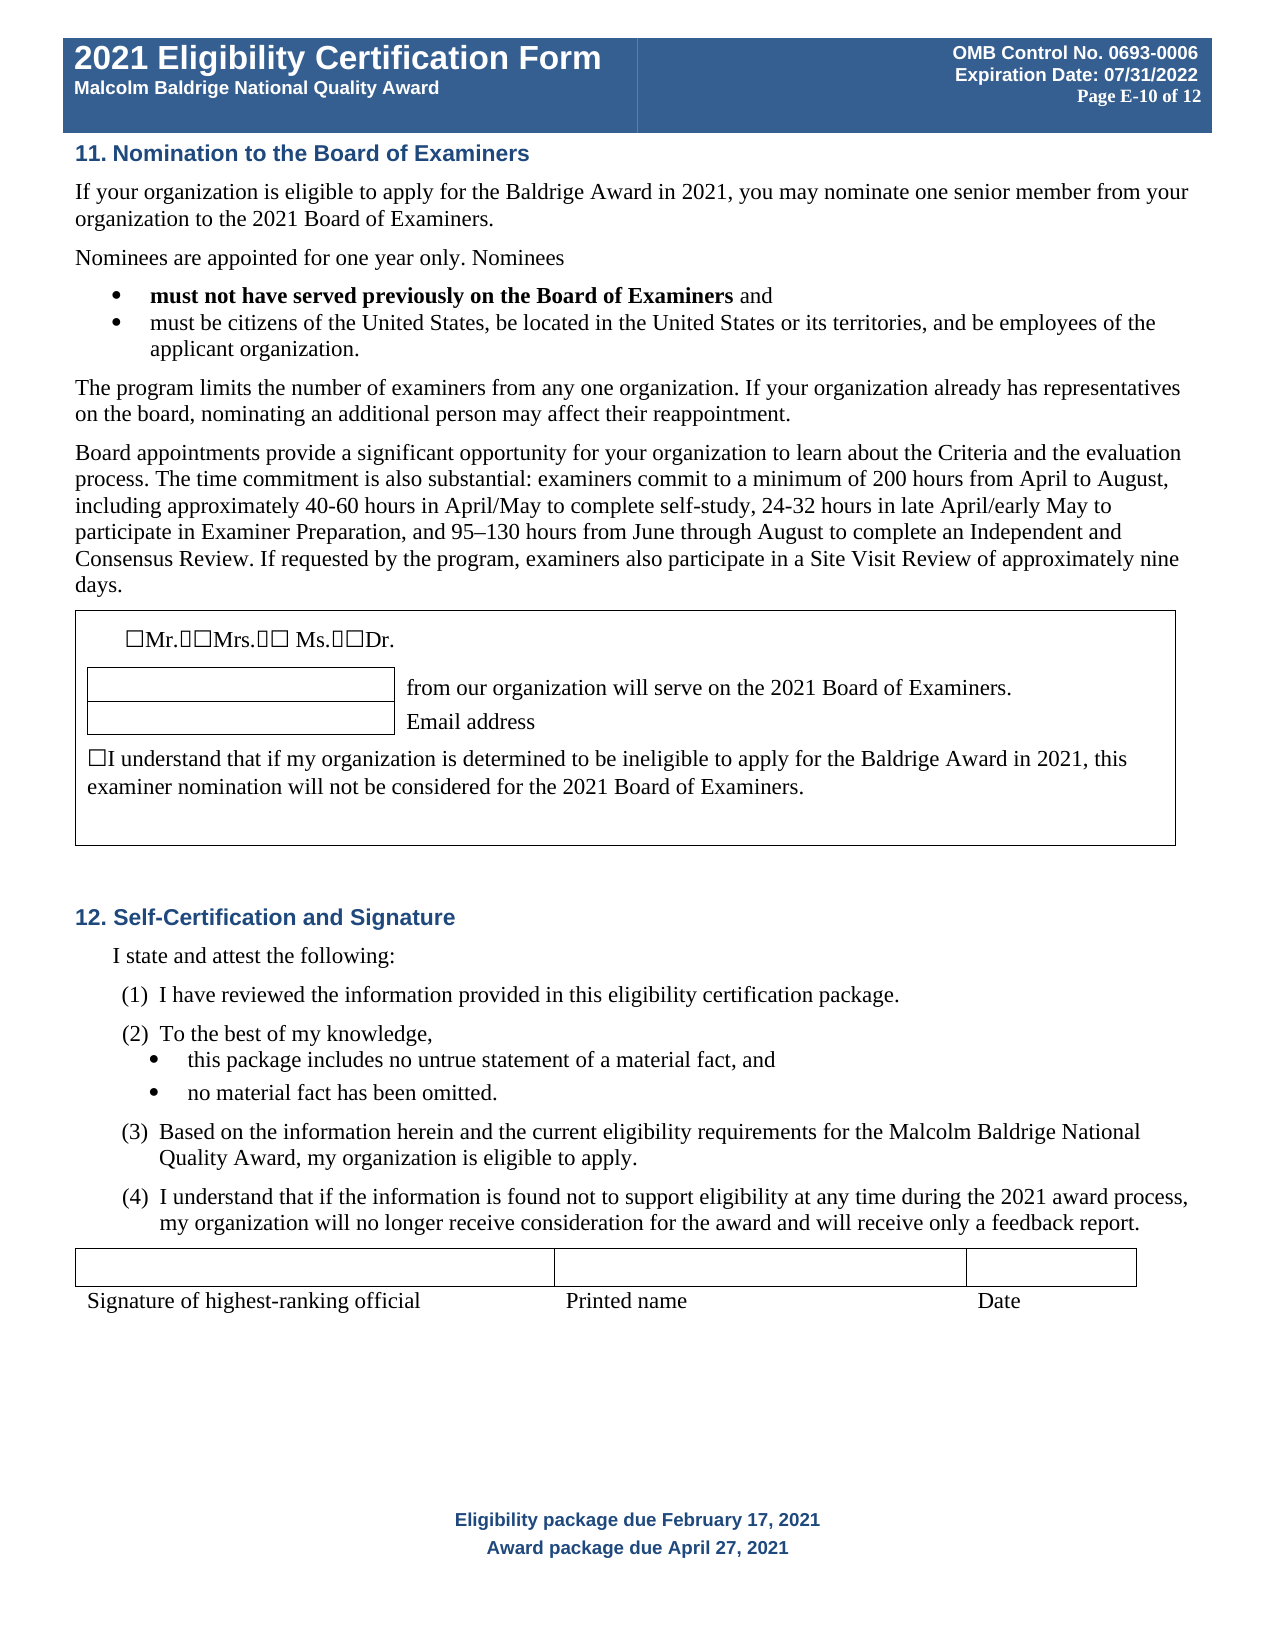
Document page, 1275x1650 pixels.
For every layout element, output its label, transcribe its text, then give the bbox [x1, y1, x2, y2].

table_cell Signature of highest-ranking official [76, 1287, 554, 1313]
table_header Mr.Mrs. Ms.Dr. I understand that if my organization is determined to be ineligible to apply for the Baldrige Award in 2021, this examiner nomination will not be considered for the 2021 Board of Examiners. [76, 611, 1175, 845]
table_header [555, 1249, 966, 1286]
list this package includes no untrue statement of a material fact, and [150, 1046, 1200, 1073]
text 11. Nomination to the Board of Examiners [75, 133, 1200, 166]
table_cell Printed name [554, 1287, 966, 1313]
table_header [76, 1249, 554, 1286]
text The program limits the number of examiners from any one organization. If your organization already has representatives on the board, nominating an additional person may affect their reappointment. [75, 374, 1200, 427]
text Nominees are appointed for one year only. Nominees [75, 243, 1200, 270]
table_header [967, 1249, 1136, 1286]
list To the best of my knowledge, [122, 1020, 1200, 1046]
list must be citizens of the United States, be located in the United States or its territories, and be employees of the applicant organization. [112, 309, 1200, 361]
text I state and attest the following: [112, 942, 1200, 969]
text If your organization is eligible to apply for the Baldrige Award in 2021, you may nominate one senior member from your organization to the 2021 Board of Examiners. [75, 178, 1200, 231]
list Based on the information herein and the current eligibility requirements for the Malcolm Baldrige National Quality Award, my organization is eligible to apply. [121, 1118, 1200, 1171]
list no material fact has been omitted. [150, 1079, 1200, 1105]
text Board appointments provide a significant opportunity for your organization to learn about the Criteria and the evaluation process. The time commitment is also substantial: examiners commit to a minimum of 200 hours from April to August, including approximately 40-60 hours in April/May to complete self-study, 24-32 hours in late April/early May to participate in Examiner Preparation, and 95–130 hours from June through August to complete an Independent and Consensus Review. If requested by the program, examiners also participate in a Site Visit Review of approximately nine days. [75, 439, 1200, 597]
list must not have served previously on the Board of Examiners and [112, 282, 1200, 309]
list I understand that if the information is found not to support eligibility at any time during the 2021 award process, my organization will no longer receive consideration for the award and will receive only a feedback report. [122, 1183, 1200, 1236]
table_cell Date [966, 1287, 1137, 1313]
list I have reviewed the information provided in this eligibility certification package. [121, 981, 1200, 1007]
subtitle 12. Self-Certification and Signature [75, 903, 1200, 930]
